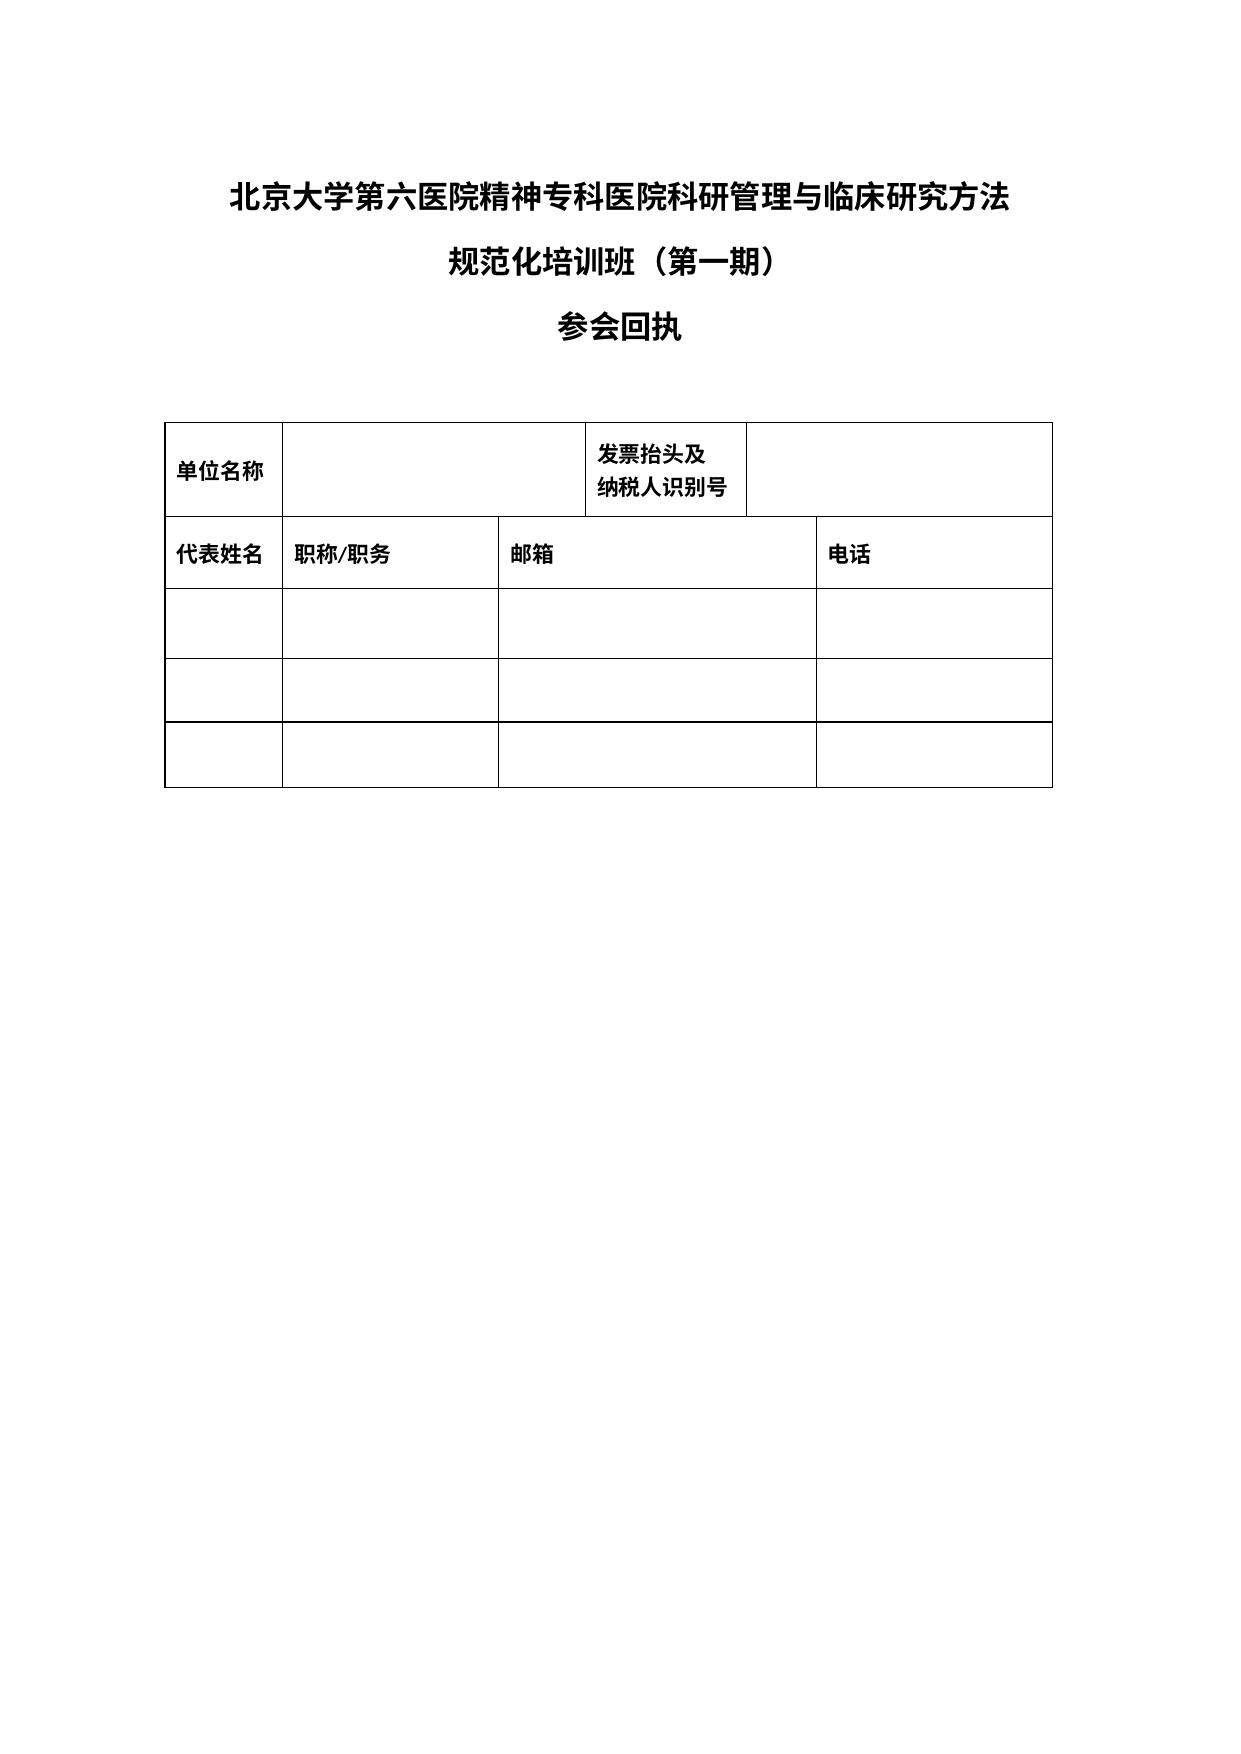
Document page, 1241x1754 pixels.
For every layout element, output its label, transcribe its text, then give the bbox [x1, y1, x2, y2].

table_cell [166, 659, 282, 721]
table_header 单位名称 [166, 423, 282, 516]
table_cell [817, 589, 1052, 658]
table_cell [499, 589, 816, 658]
table_header [283, 423, 585, 516]
table_cell [499, 723, 816, 787]
table_cell [166, 723, 282, 787]
table_cell 邮箱 [499, 517, 816, 588]
text 北京大学第六医院精神专科医院科研管理与临床研究方法 [187, 162, 1053, 227]
table_cell [817, 723, 1052, 787]
table_cell [283, 659, 498, 721]
table_cell 职称/职务 [283, 517, 498, 588]
text 规范化培训班（第一期） [187, 227, 1053, 292]
table_cell [817, 659, 1052, 721]
table_header [747, 423, 1052, 516]
table_cell [166, 589, 282, 658]
table_cell 电话 [817, 517, 1052, 588]
table_cell 代表姓名 [166, 517, 282, 588]
table_cell [499, 659, 816, 721]
table_cell [283, 723, 498, 787]
table_header 发票抬头及 纳税人识别号 [586, 423, 746, 516]
table_cell [283, 589, 498, 658]
text 参会回执 [187, 292, 1053, 357]
